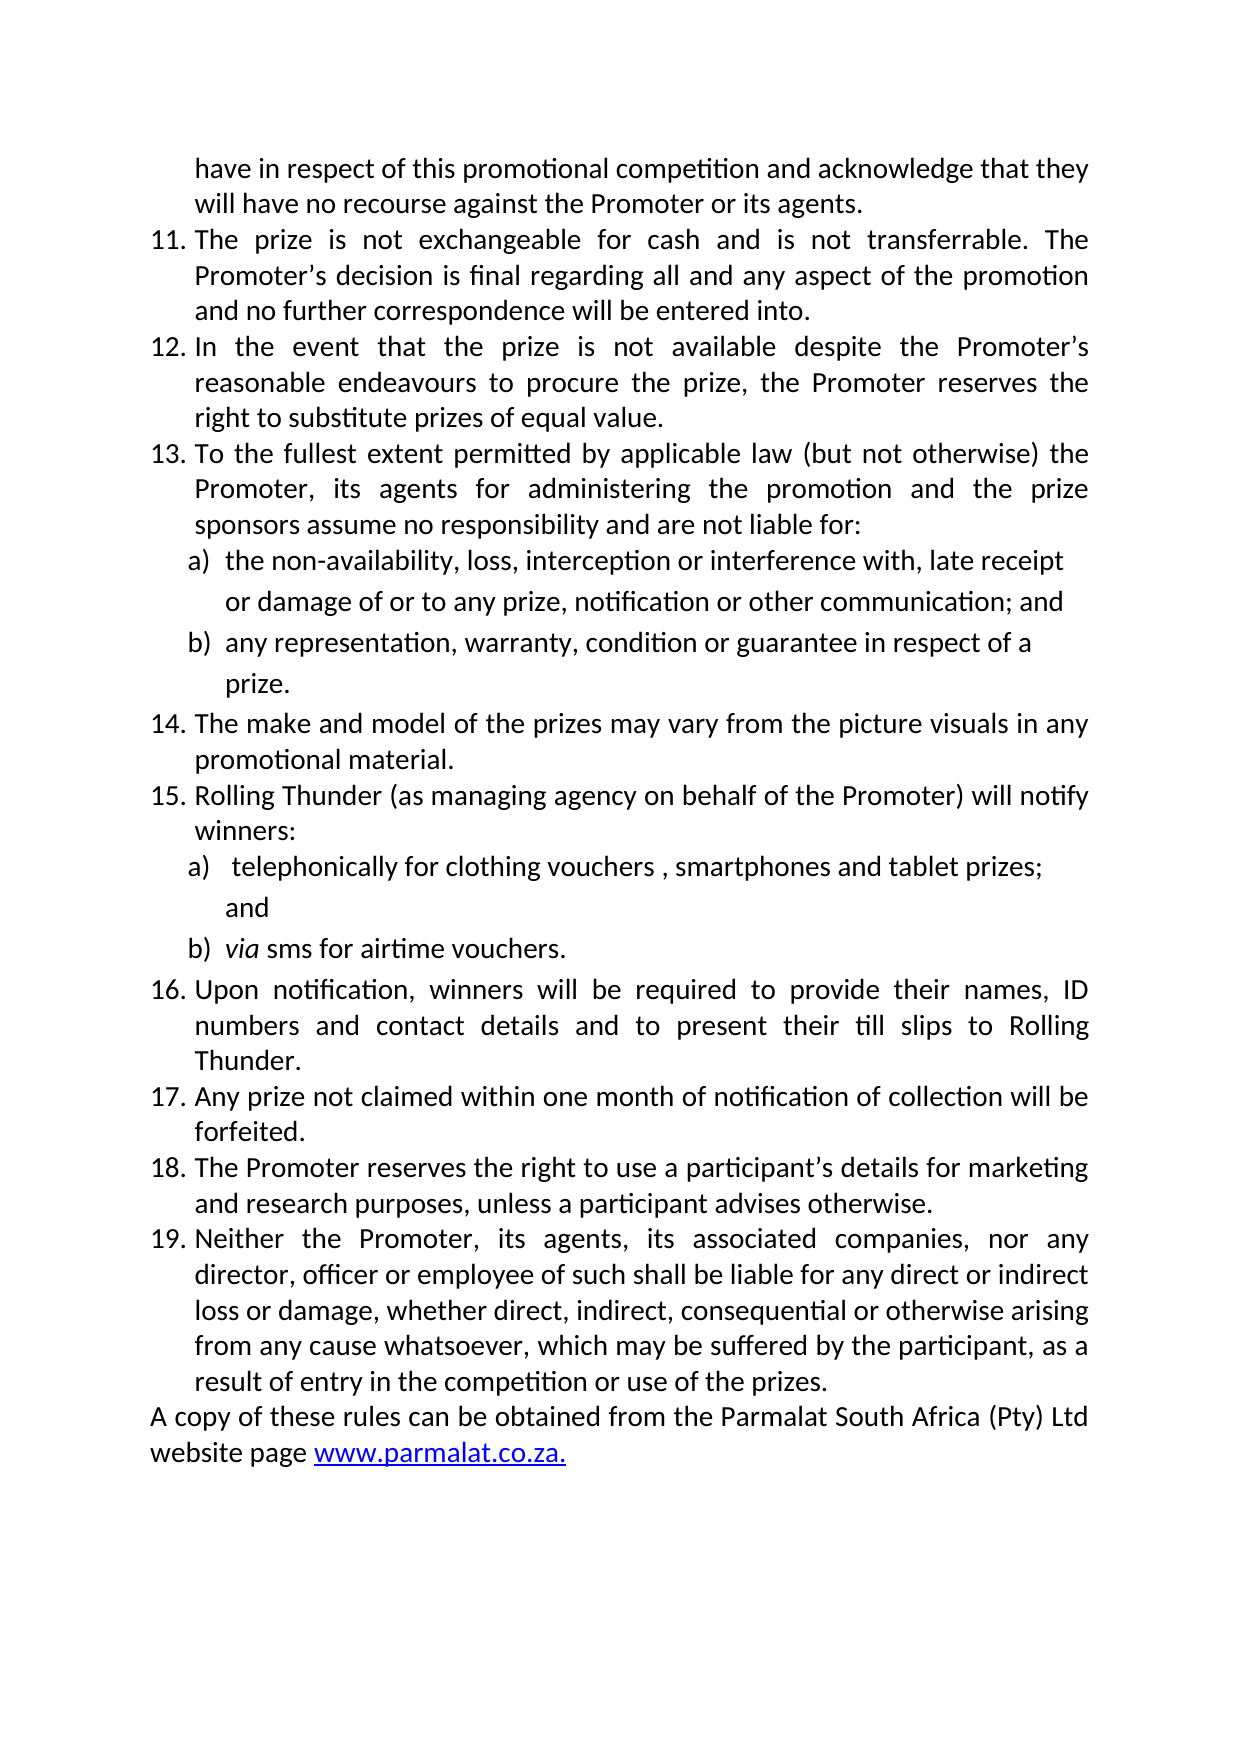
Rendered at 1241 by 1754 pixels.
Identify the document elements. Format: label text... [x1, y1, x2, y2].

list the non-availability, loss, interception or interference with, late receipt or damage of or to any prize, notification or other communication; and [187, 542, 1090, 618]
text A copy of these rules can be obtained from the Parmalat South Africa (Pty) Ltd website page www.parmalat.co.za. [150, 1398, 1090, 1470]
list any representation, warranty, condition or guarantee in respect of a prize. [187, 624, 1090, 700]
list The Promoter reserves the right to use a participant’s details for marketing and research purposes, unless a participant advises otherwise. [150, 1149, 1090, 1220]
list The prize is not exchangeable for cash and is not transferrable. The Promoter’s decision is final regarding all and any aspect of the promotion and no further correspondence will be entered into. [150, 221, 1090, 328]
list In the event that the prize is not available despite the Promoter’s reasonable endeavours to procure the prize, the Promoter reserves the right to substitute prizes of equal value. [150, 328, 1090, 435]
list telephonically for clothing vouchers , smartphones and tablet prizes; and [187, 848, 1090, 925]
list The make and model of the prizes may vary from the picture visuals in any promotional material. [150, 706, 1090, 777]
list To the fullest extent permitted by applicable law (but not otherwise) the Promoter, its agents for administering the promotion and the prize sponsors assume no responsibility and are not liable for: [150, 435, 1090, 542]
list Any prize not claimed within one month of notification of collection will be forfeited. [150, 1078, 1090, 1149]
list Neither the Promoter, its agents, its associated companies, nor any director, officer or employee of such shall be liable for any direct or indirect loss or damage, whether direct, indirect, consequential or otherwise arising from any cause whatsoever, which may be suffered by the participant, as a result of entry in the competition or use of the prizes. [150, 1220, 1090, 1398]
list Upon notification, winners will be required to provide their names, ID numbers and contact details and to present their till slips to Rolling Thunder. [150, 971, 1090, 1078]
list via sms for airtime vouchers. [187, 930, 1090, 966]
list Rolling Thunder (as managing agency on behalf of the Promoter) will notify winners: [150, 777, 1090, 848]
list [150, 150, 1090, 221]
